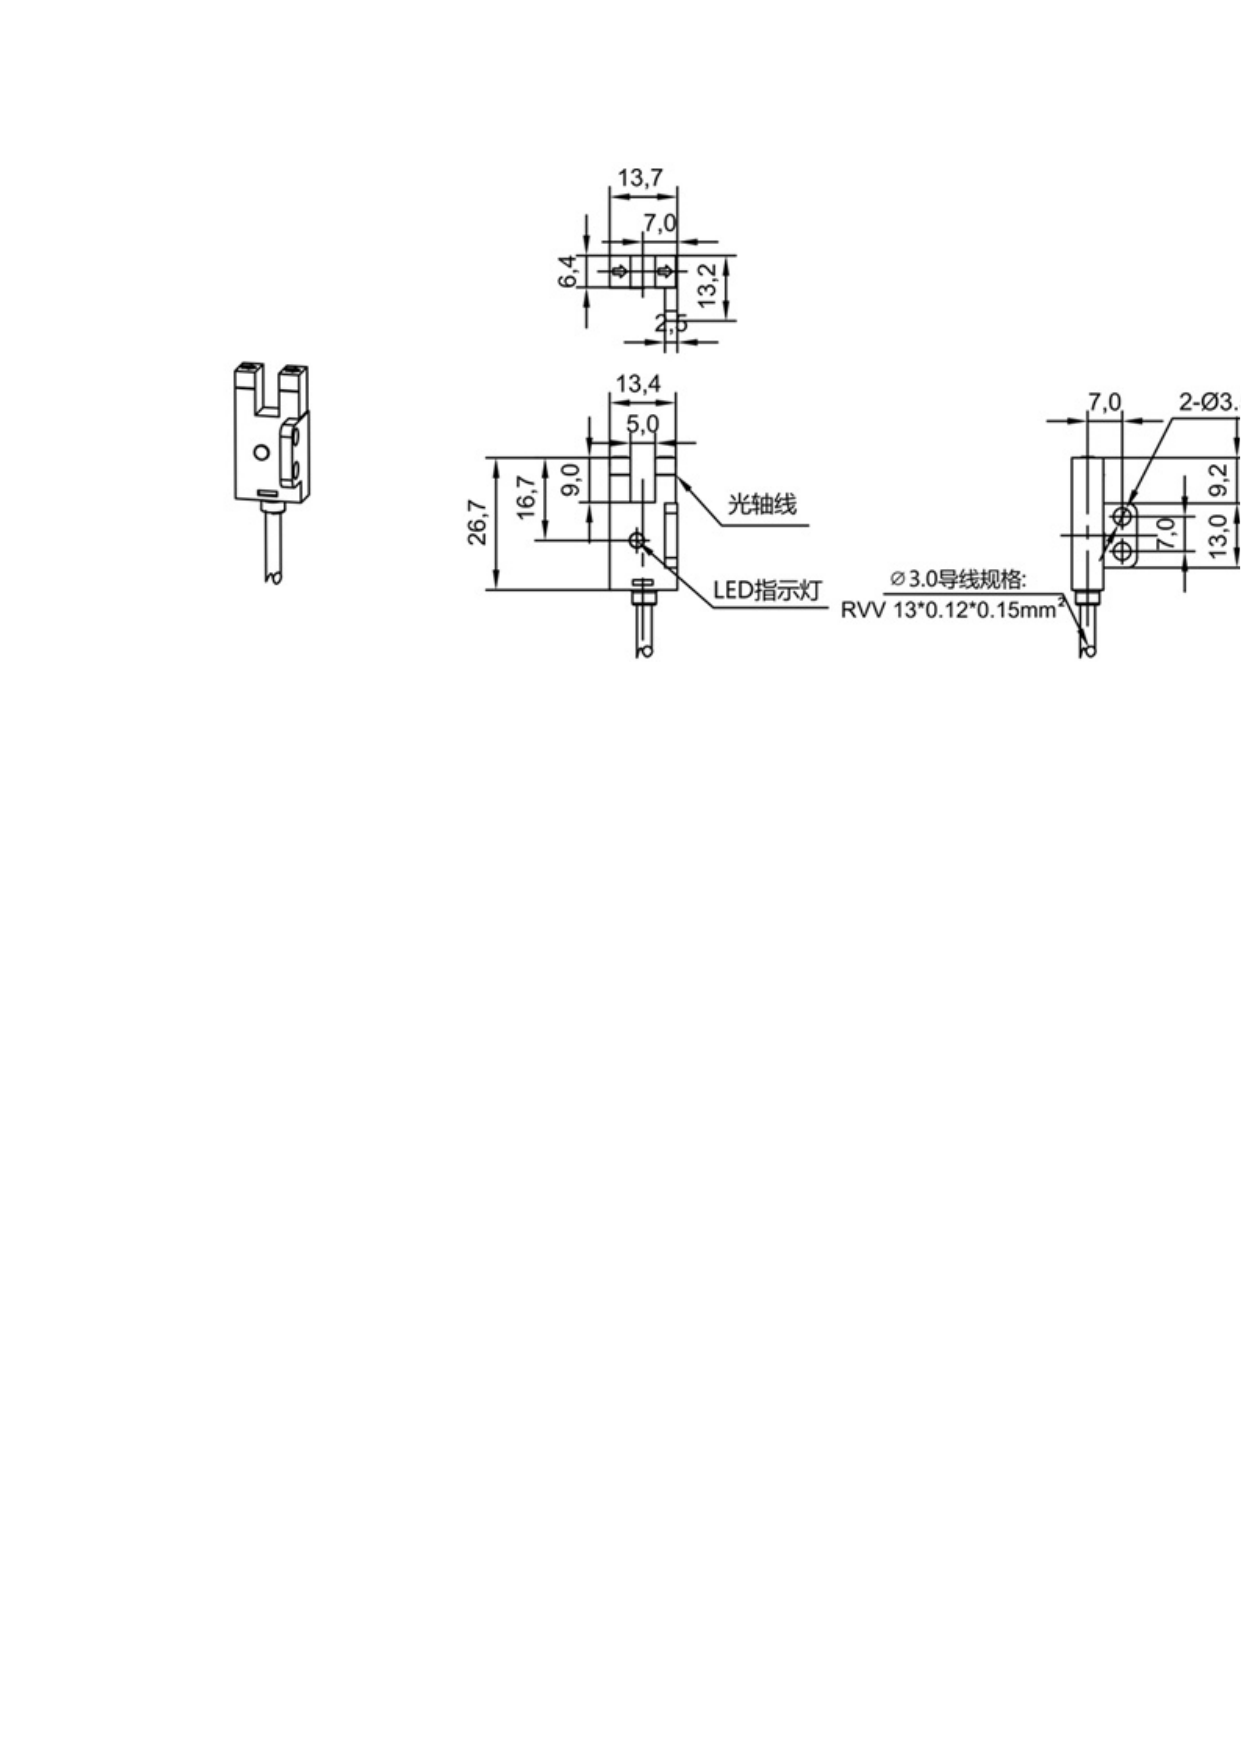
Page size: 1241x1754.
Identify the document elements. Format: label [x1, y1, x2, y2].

picture [187, 162, 1241, 662]
